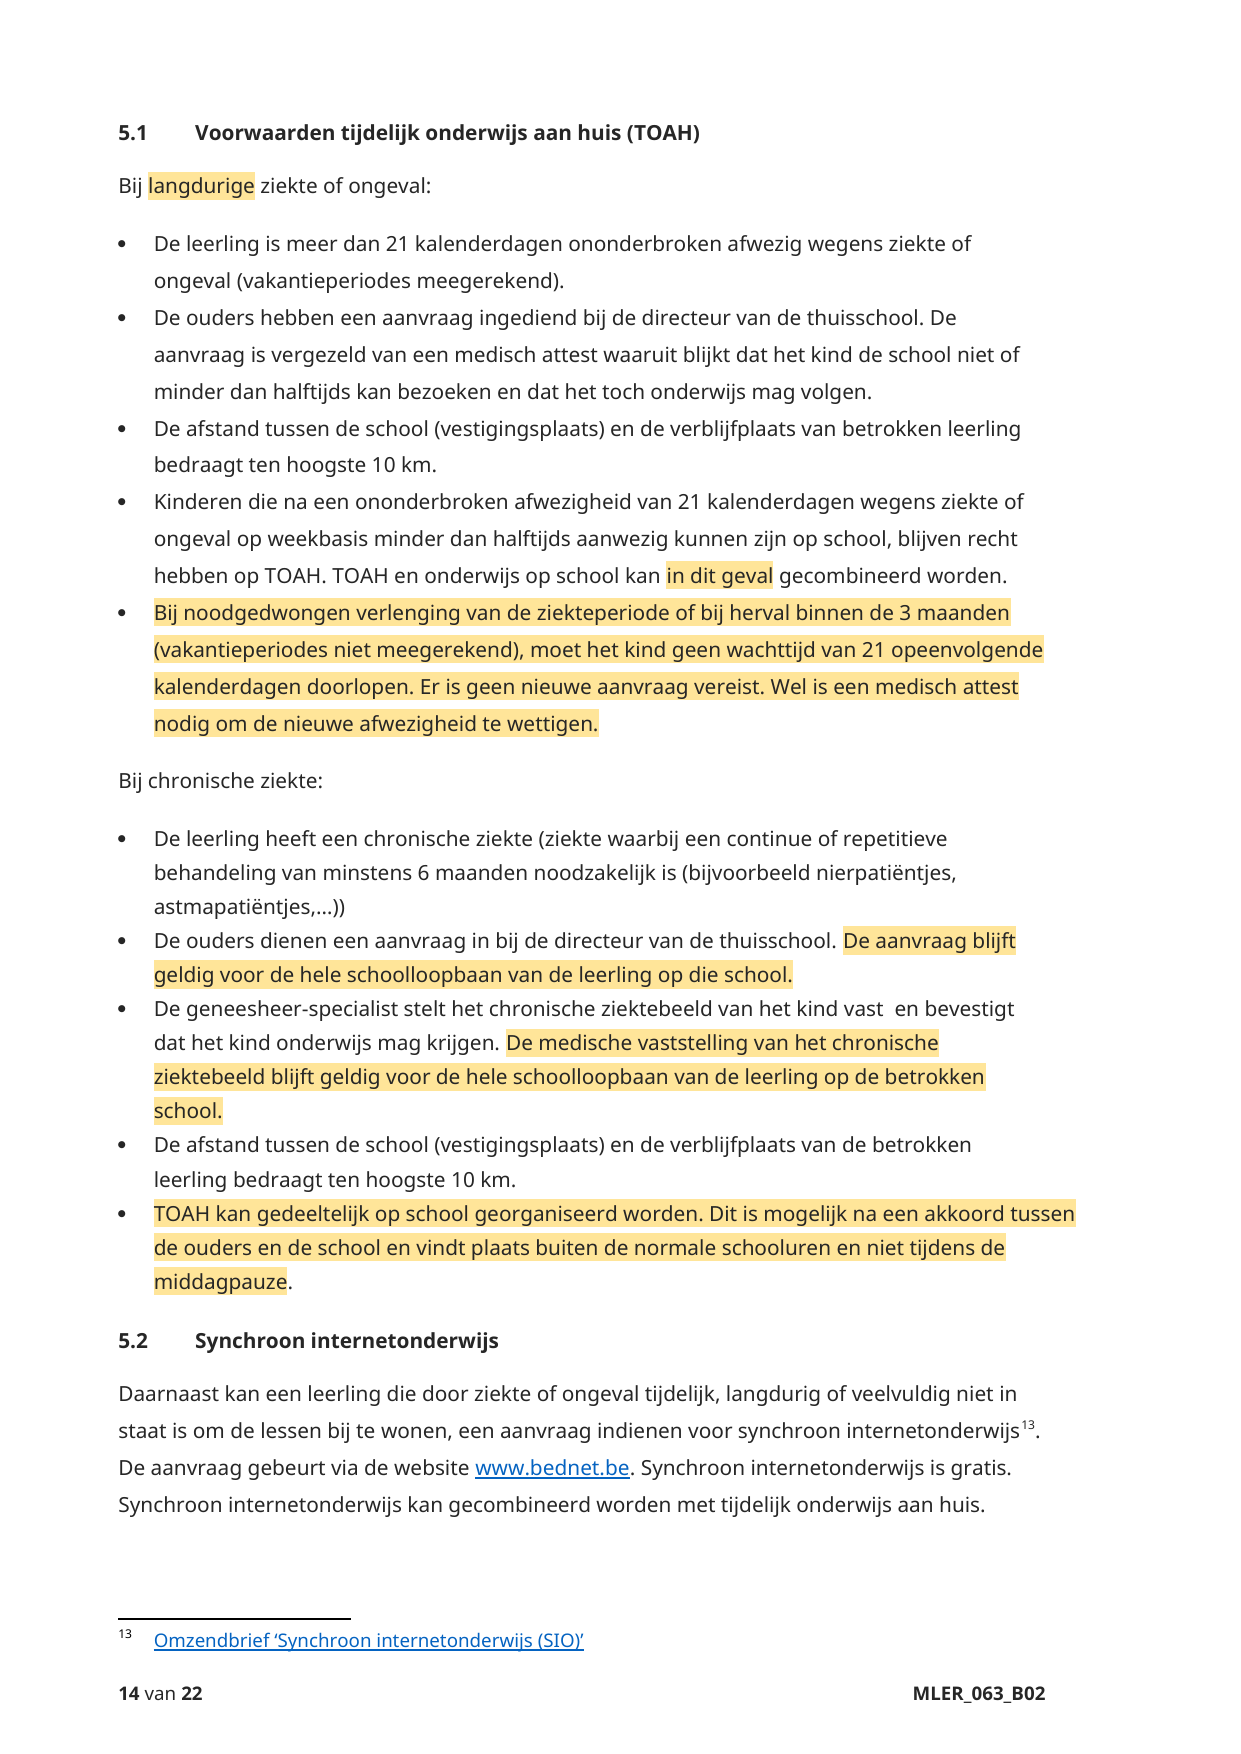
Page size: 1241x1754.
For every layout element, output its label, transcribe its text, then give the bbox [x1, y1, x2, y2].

text Bij noodgedwongen verlenging van de ziekteperiode of bij herval binnen de 3 maanden (vakantieperiodes niet meegerekend), moet het kind geen wachttijd van 21 opeenvolgende kalenderdagen doorlopen. Er is geen nieuwe aanvraag vereist. Wel is een medisch attest nodig om de nieuwe afwezigheid te wettigen. [118, 598, 1045, 737]
text De ouders dienen een aanvraag in bij de directeur van de thuisschool. De aanvraag blijft geldig voor de hele schoolloopbaan van de leerling op die school. [118, 926, 1045, 989]
text De leerling heeft een chronische ziekte (ziekte waarbij een continue of repetitieve behandeling van minstens 6 maanden noodzakelijk is (bijvoorbeeld nierpatiëntjes, astmapatiëntjes,…)) [118, 824, 1045, 921]
text De leerling is meer dan 21 kalenderdagen ononderbroken afwezig wegens ziekte of ongeval (vakantieperiodes meegerekend). [118, 229, 1045, 294]
text TOAH kan gedeeltelijk op school georganiseerd worden. Dit is mogelijk na een akkoord tussen de ouders en de school en vindt plaats buiten de normale schooluren en niet tijdens de middagpauze. [118, 1199, 1078, 1295]
text De afstand tussen de school (vestigingsplaats) en de verblijfplaats van de betrokken leerling bedraagt ten hoogste 10 km. [118, 1131, 1045, 1193]
subtitle Synchroon internetonderwijs [118, 1326, 1045, 1354]
text De afstand tussen de school (vestigingsplaats) en de verblijfplaats van betrokken leerling bedraagt ten hoogste 10 km. [118, 414, 1045, 479]
text Bij chronische ziekte: [118, 766, 1045, 795]
text De geneesheer-specialist stelt het chronische ziektebeeld van het kind vast en bevestigt dat het kind onderwijs mag krijgen. De medische vaststelling van het chronische ziektebeeld blijft geldig voor de hele schoolloopbaan van de leerling op de betrokken school. [118, 994, 1045, 1125]
text De ouders hebben een aanvraag ingediend bij de directeur van de thuisschool. De aanvraag is vergezeld van een medisch attest waaruit blijkt dat het kind de school niet of minder dan halftijds kan bezoeken en dat het toch onderwijs mag volgen. [118, 303, 1045, 405]
text Kinderen die na een ononderbroken afwezigheid van 21 kalenderdagen wegens ziekte of ongeval op weekbasis minder dan halftijds aanwezig kunnen zijn op school, blijven recht hebben op TOAH. TOAH en onderwijs op school kan in dit geval gecombineerd worden. [118, 487, 1045, 589]
text Daarnaast kan een leerling die door ziekte of ongeval tijdelijk, langdurig of veelvuldig niet in staat is om de lessen bij te wonen, een aanvraag indienen voor synchroon internetonderwijs. De aanvraag gebeurt via de website www.bednet.be. Synchroon internetonderwijs is gratis. Synchroon internetonderwijs kan gecombineerd worden met tijdelijk onderwijs aan huis. [118, 1379, 1045, 1518]
subtitle Voorwaarden tijdelijk onderwijs aan huis (TOAH) [118, 118, 1045, 147]
text Bij langdurige ziekte of ongeval: [255, 172, 1045, 200]
